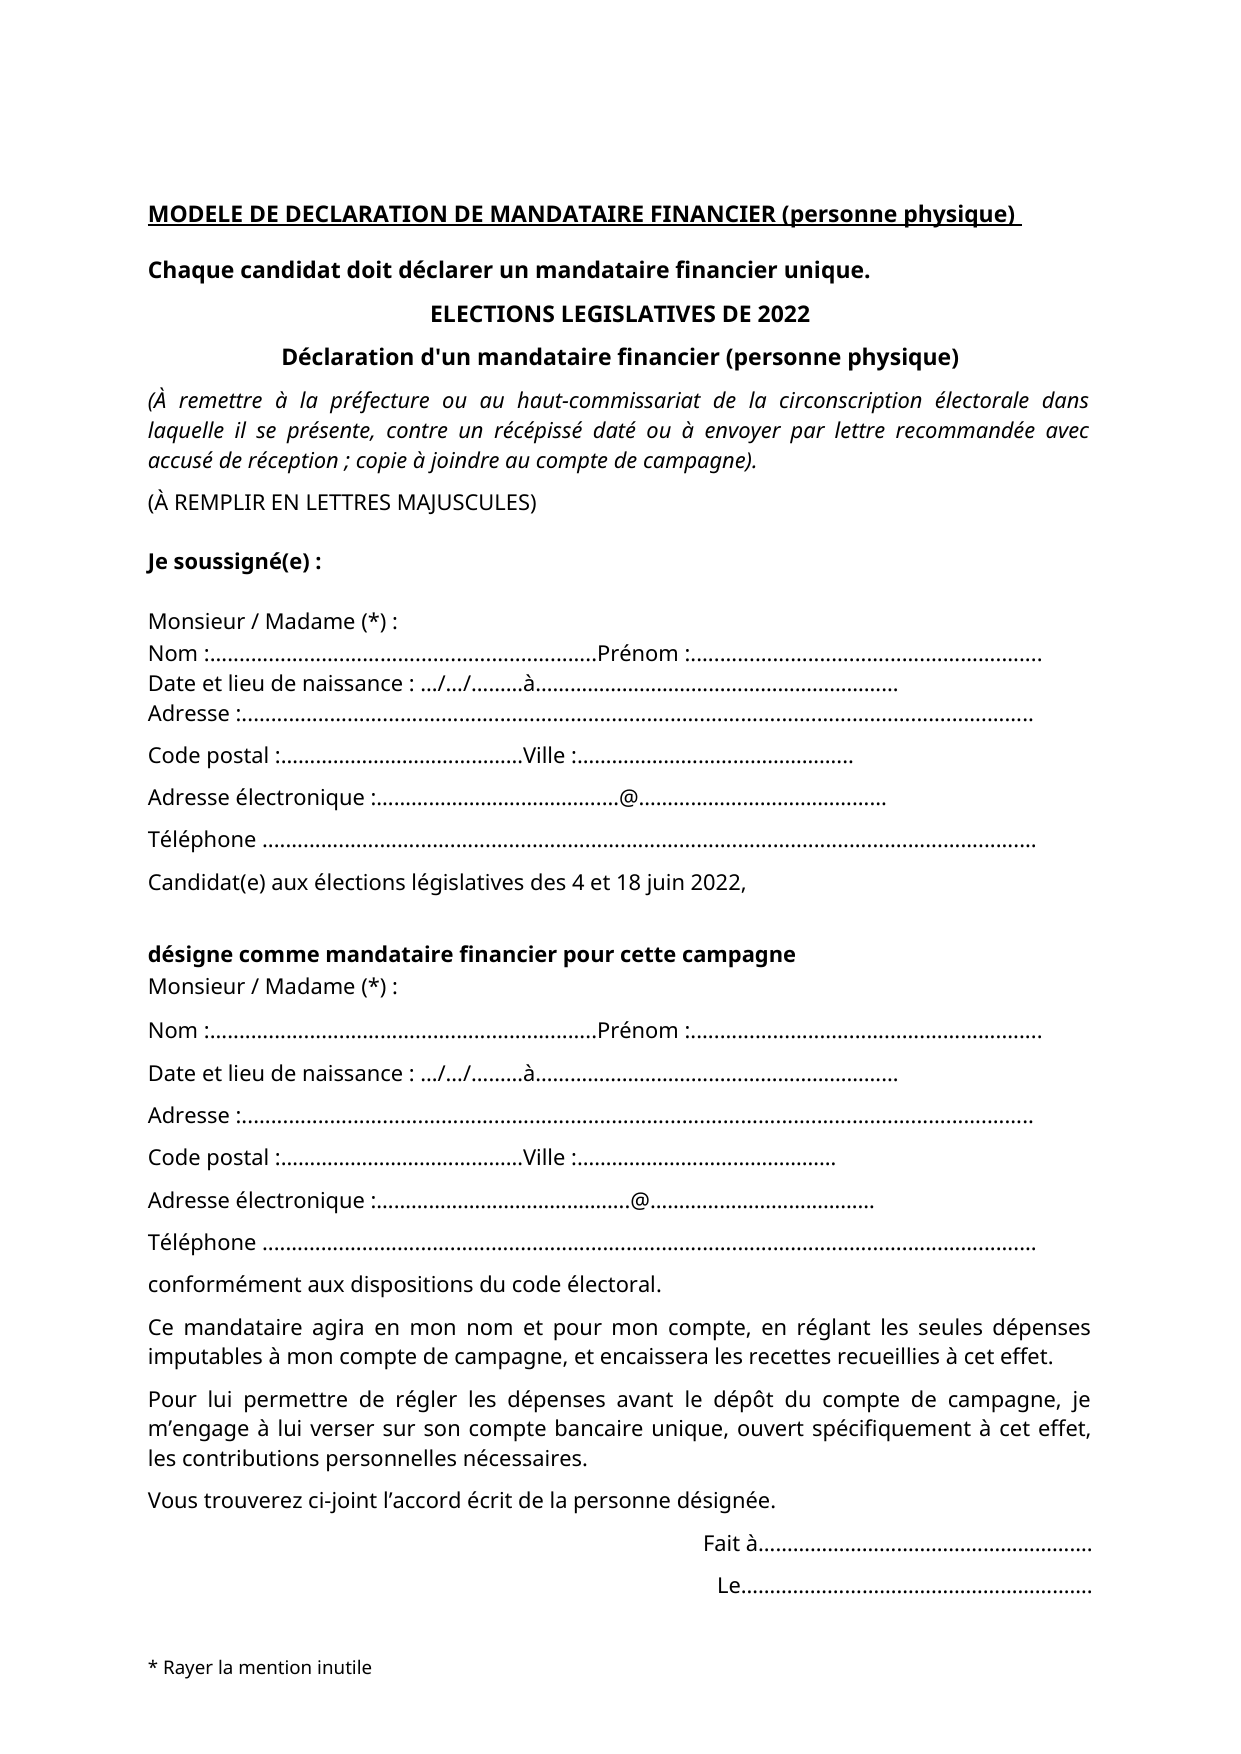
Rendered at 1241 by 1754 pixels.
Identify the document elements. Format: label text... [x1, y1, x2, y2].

text Ce mandataire agira en mon nom et pour mon compte, en réglant les seules dépenses imputables à mon compte de campagne, et encaissera les recettes recueillies à cet effet. [148, 1312, 1093, 1371]
text Code postal :……………………………………Ville :………………………………………... [148, 740, 1093, 770]
text Chaque candidat doit déclarer un mandataire financier unique. [148, 254, 1093, 285]
text Déclaration d'un mandataire financier (personne physique) [148, 341, 1093, 373]
text Adresse électronique :……………………………………..@………………………………… [148, 1185, 1093, 1214]
text Monsieur / Madame (*) : [148, 971, 1093, 1001]
text Date et lieu de naissance : …/…/………à……………………………………………………… [148, 668, 1093, 698]
text Téléphone .................................................................................................................................... [148, 824, 1093, 854]
text Téléphone .................................................................................................................................... [148, 1227, 1093, 1257]
text Date et lieu de naissance : …/…/………à……………………………………………………… [148, 1058, 1093, 1088]
text Monsieur / Madame (*) : [148, 606, 1093, 636]
text Pour lui permettre de régler les dépenses avant le dépôt du compte de campagne, je m’engage à lui verser sur son compte bancaire unique, ouvert spécifiquement à cet effet, les contributions personnelles nécessaires. [148, 1384, 1093, 1473]
text Adresse électronique :…………………….…………..…@……………………….…………... [148, 782, 1093, 812]
text Candidat(e) aux élections législatives des 4 et 18 juin 2022, [148, 867, 1093, 897]
text (À remettre à la préfecture ou au haut-commissariat de la circonscription électorale dans laquelle il se présente, contre un récépissé daté ou à envoyer par lettre recommandée avec accusé de réception ; copie à joindre au compte de campagne). [148, 385, 1093, 474]
text Adresse :....................................................................................................................................... [148, 698, 1093, 727]
text Code postal :……………………………………Ville :……………………………………… [148, 1142, 1093, 1172]
text Fait à…………………………………………………. [148, 1528, 1093, 1558]
text conformément aux dispositions du code électoral. [148, 1269, 1093, 1299]
text Je soussigné(e) : [148, 546, 1093, 576]
text Nom :..................................................................Prénom :............................................................ [148, 1016, 1093, 1045]
text Le……………………………………………………. [148, 1570, 1093, 1600]
text Vous trouverez ci-joint l’accord écrit de la personne désignée. [148, 1486, 1093, 1515]
text Adresse :....................................................................................................................................... [148, 1100, 1093, 1130]
text (À REMPLIR EN LETTRES MAJUSCULES) [148, 487, 1093, 517]
text désigne comme mandataire financier pour cette campagne [148, 939, 1093, 969]
subtitle MODELE DE DECLARATION DE MANDATAIRE FINANCIER (personne physique) [148, 198, 1093, 229]
text ELECTIONS LEGISLATIVES DE 2022 [148, 298, 1093, 329]
text Nom :..................................................................Prénom :............................................................ [148, 638, 1093, 668]
